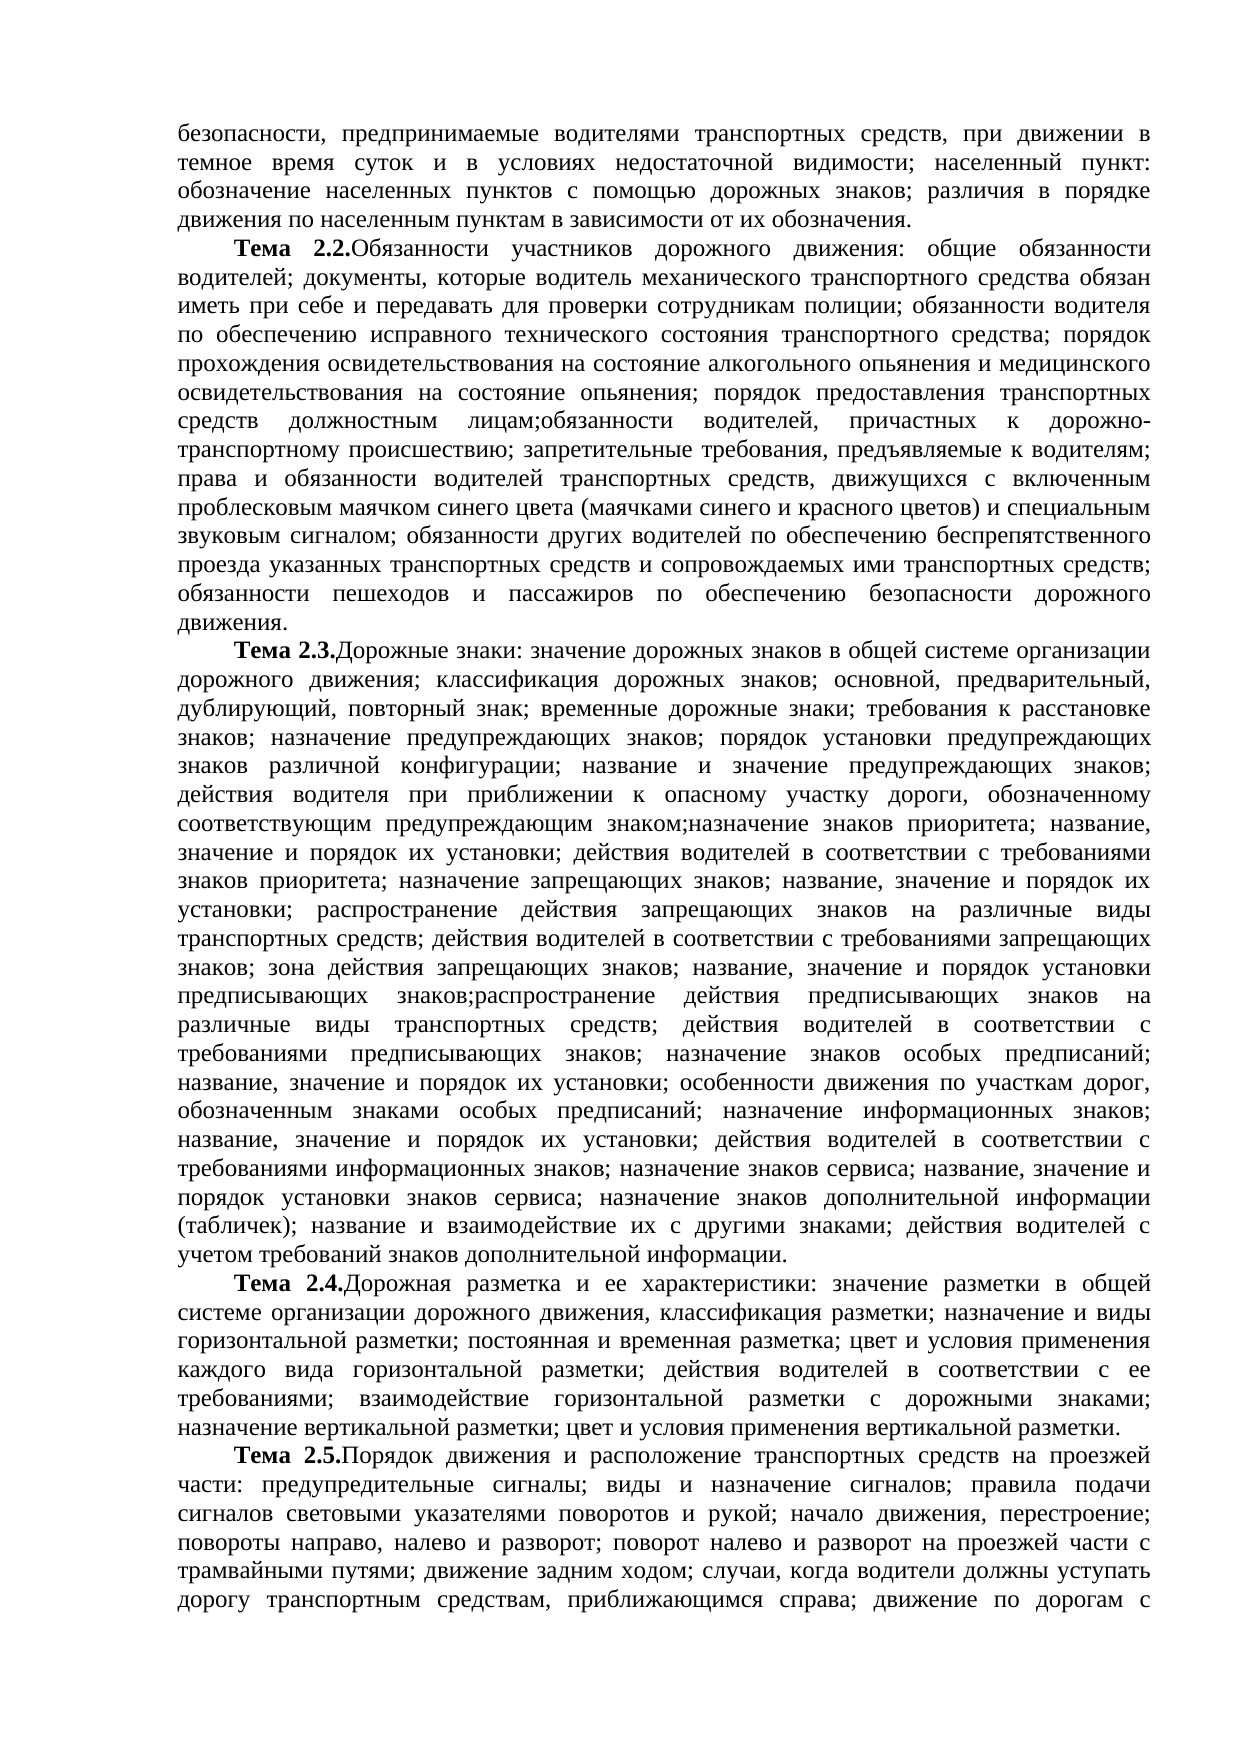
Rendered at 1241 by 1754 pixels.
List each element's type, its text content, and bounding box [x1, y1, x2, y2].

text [177, 1441, 1152, 1613]
text Тема 2.2.Обязанности участников дорожного движения: общие обязанности водителей; документы, которые водитель механического транспортного средства обязан иметь при себе и передавать для проверки сотрудникам полиции; обязанности водителя по обеспечению исправного технического состояния транспортного средства; порядок прохождения освидетельствования на состояние алкогольного опьянения и медицинского освидетельствования на состояние опьянения; порядок предоставления транспортных средств должностным лицам;обязанности водителей, причастных к дорожно-транспортному происшествию; запретительные требования, предъявляемые к водителям; права и обязанности водителей транспортных средств, движущихся с включенным проблесковым маячком синего цвета (маячками синего и красного цветов) и специальным звуковым сигналом; обязанности других водителей по обеспечению беспрепятственного проезда указанных транспортных средств и сопровождаемых ими транспортных средств; обязанности пешеходов и пассажиров по обеспечению безопасности дорожного движения. [177, 233, 1152, 636]
text Тема 2.3.Дорожные знаки: значение дорожных знаков в общей системе организации дорожного движения; классификация дорожных знаков; основной, предварительный, дублирующий, повторный знак; временные дорожные знаки; требования к расстановке знаков; назначение предупреждающих знаков; порядок установки предупреждающих знаков различной конфигурации; название и значение предупреждающих знаков; действия водителя при приближении к опасному участку дороги, обозначенному соответствующим предупреждающим знаком;назначение знаков приоритета; название, значение и порядок их установки; действия водителей в соответствии с требованиями знаков приоритета; назначение запрещающих знаков; название, значение и порядок их установки; распространение действия запрещающих знаков на различные виды транспортных средств; действия водителей в соответствии с требованиями запрещающих знаков; зона действия запрещающих знаков; название, значение и порядок установки предписывающих знаков;распространение действия предписывающих знаков на различные виды транспортных средств; действия водителей в соответствии с требованиями предписывающих знаков; назначение знаков особых предписаний; название, значение и порядок их установки; особенности движения по участкам дорог, обозначенным знаками особых предписаний; назначение информационных знаков; название, значение и порядок их установки; действия водителей в соответствии с требованиями информационных знаков; назначение знаков сервиса; название, значение и порядок установки знаков сервиса; назначение знаков дополнительной информации (табличек); название и взаимодействие их с другими знаками; действия водителей с учетом требований знаков дополнительной информации. [177, 636, 1152, 1268]
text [177, 118, 1152, 233]
text Тема 2.4.Дорожная разметка и ее характеристики: значение разметки в общей системе организации дорожного движения, классификация разметки; назначение и виды горизонтальной разметки; постоянная и временная разметка; цвет и условия применения каждого вида горизонтальной разметки; действия водителей в соответствии с ее требованиями; взаимодействие горизонтальной разметки с дорожными знаками; назначение вертикальной разметки; цвет и условия применения вертикальной разметки. [177, 1268, 1152, 1441]
